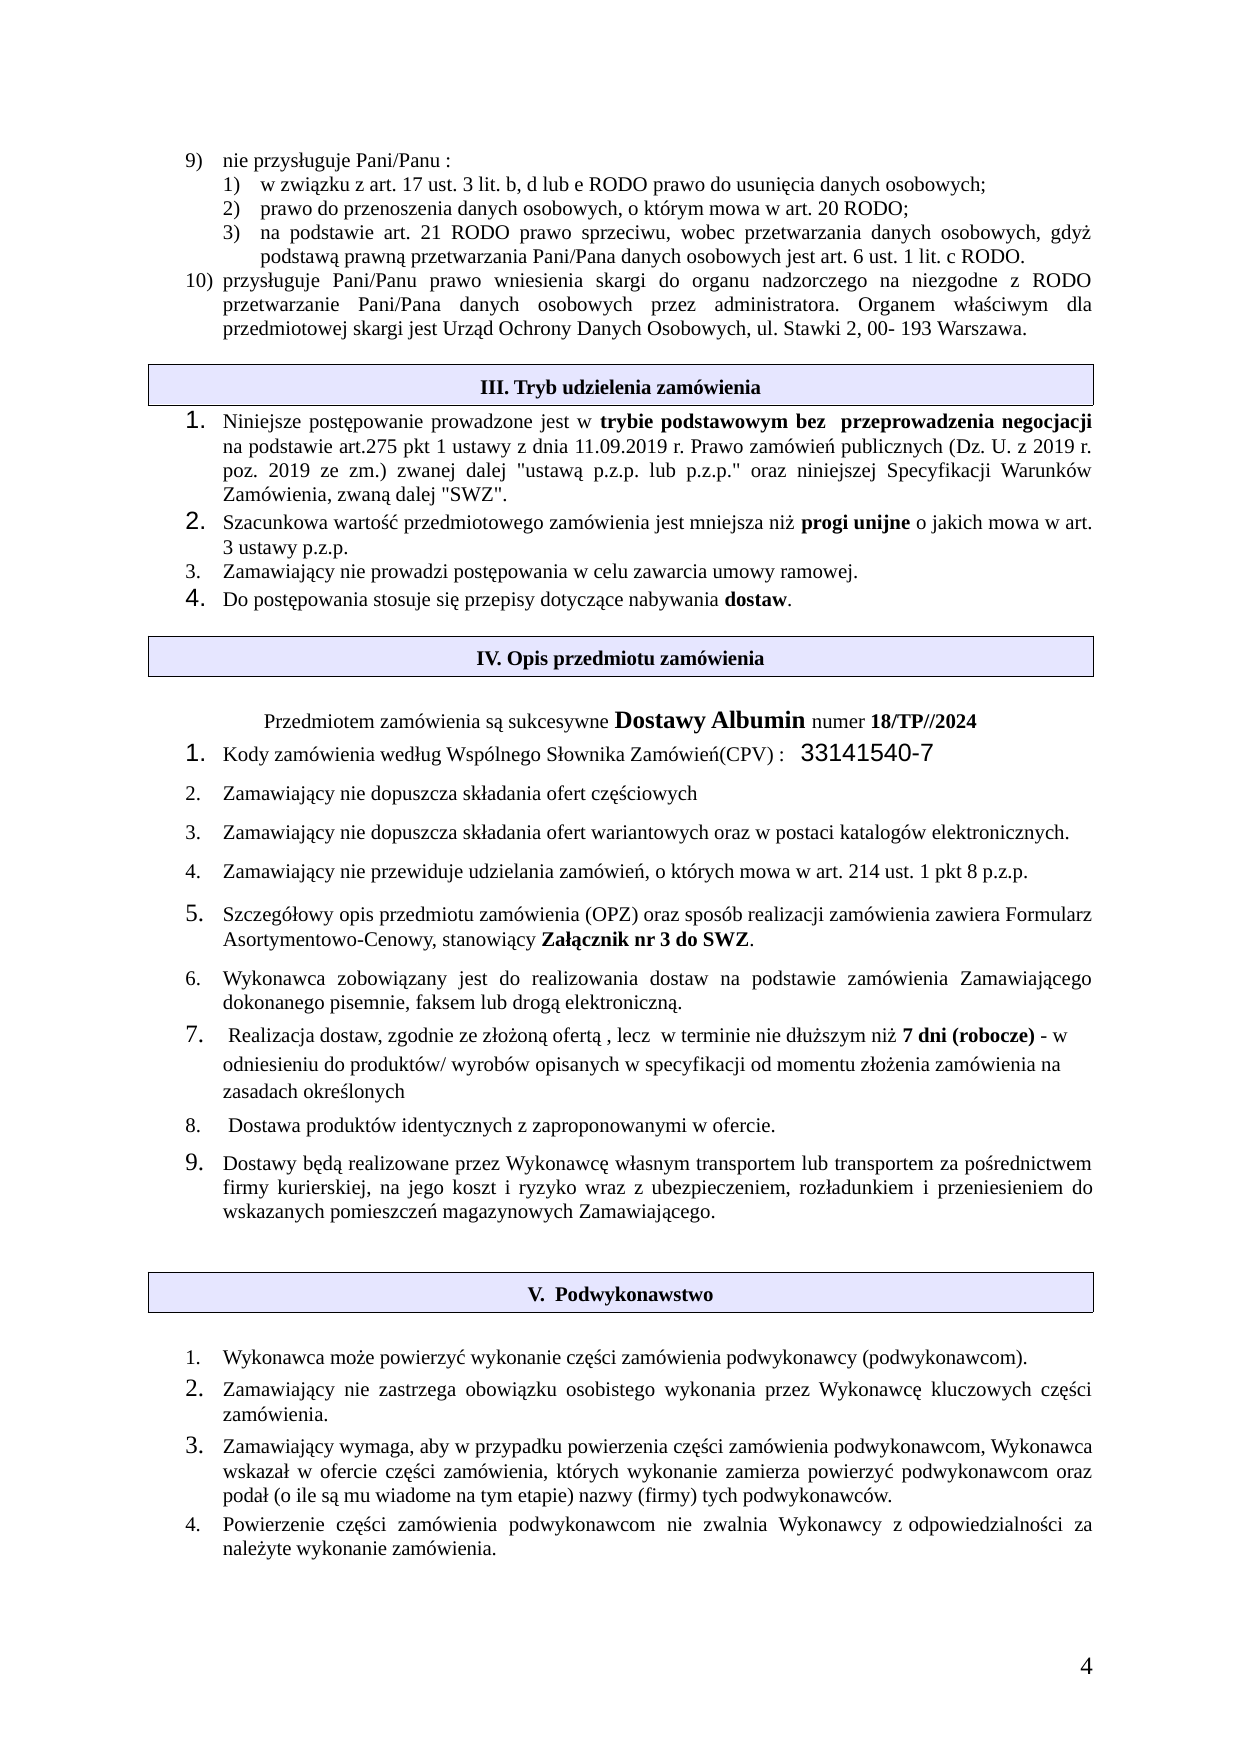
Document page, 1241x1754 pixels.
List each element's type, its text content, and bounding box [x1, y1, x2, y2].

list Zamawiający wymaga, aby w przypadku powierzenia części zamówienia podwykonawcom, Wykonawca wskazał w ofercie części zamówienia, których wykonanie zamierza powierzyć podwykonawcom oraz podał (o ile są mu wiadome na tym etapie) nazwy (firmy) tych podwykonawców. [185, 1430, 1093, 1507]
list prawo do przenoszenia danych osobowych, o którym mowa w art. 20 RODO; [223, 196, 1093, 220]
list Dostawy będą realizowane przez Wykonawcę własnym transportem lub transportem za pośrednictwem firmy kurierskiej, na jego koszt i ryzyko wraz z ubezpieczeniem, rozładunkiem i przeniesieniem do wskazanych pomieszczeń magazynowych Zamawiającego. [185, 1147, 1093, 1223]
list Zamawiający nie zastrzega obowiązku osobistego wykonania przez Wykonawcę kluczowych części zamówienia. [185, 1373, 1093, 1426]
list Zamawiający nie dopuszcza składania ofert częściowych [185, 781, 1093, 805]
list na podstawie art. 21 RODO prawo sprzeciwu, wobec przetwarzania danych osobowych, gdyż podstawą prawną przetwarzania Pani/Pana danych osobowych jest art. 6 ust. 1 lit. c RODO. [223, 220, 1093, 268]
list Do postępowania stosuje się przepisy dotyczące nabywania dostaw. [185, 583, 1093, 612]
list Dostawa produktów identycznych z zaproponowanymi w ofercie. [185, 1113, 1093, 1137]
list Wykonawca może powierzyć wykonanie części zamówienia podwykonawcy (podwykonawcom). [185, 1345, 1093, 1369]
list Zamawiający nie prowadzi postępowania w celu zawarcia umowy ramowej. [185, 559, 1093, 583]
list Zamawiający nie przewiduje udzielania zamówień, o których mowa w art. 214 ust. 1 pkt 8 p.z.p. [185, 859, 1093, 883]
table_header IV. Opis przedmiotu zamówienia [149, 637, 1093, 676]
list Wykonawca zobowiązany jest do realizowania dostaw na podstawie zamówienia Zamawiającego dokonanego pisemnie, faksem lub drogą elektroniczną. [185, 966, 1093, 1014]
list Realizacja dostaw, zgodnie ze złożoną ofertą , lecz w terminie nie dłuższym niż 7 dni (robocze) - w odniesieniu do produktów/ wyrobów opisanych w specyfikacji od momentu złożenia zamówienia na zasadach określonych [185, 1019, 1093, 1103]
text Przedmiotem zamówienia są sukcesywne Dostawy Albumin numer 18/TP//2024 [148, 705, 1093, 733]
list Szacunkowa wartość przedmiotowego zamówienia jest mniejsza niż progi unijne o jakich mowa w art. 3 ustawy p.z.p. [185, 506, 1093, 559]
list nie przysługuje Pani/Panu : [185, 148, 1093, 172]
table_header III. Tryb udzielenia zamówienia [149, 365, 1093, 404]
list w związku z art. 17 ust. 3 lit. b, d lub e RODO prawo do usunięcia danych osobowych; [223, 172, 1093, 196]
list przysługuje Pani/Panu prawo wniesienia skargi do organu nadzorczego na niezgodne z RODO przetwarzanie Pani/Pana danych osobowych przez administratora. Organem właściwym dla przedmiotowej skargi jest Urząd Ochrony Danych Osobowych, ul. Stawki 2, 00- 193 Warszawa. [185, 268, 1093, 340]
list Powierzenie części zamówienia podwykonawcom nie zwalnia Wykonawcy z odpowiedzialności za należyte wykonanie zamówienia. [185, 1512, 1093, 1560]
list Szczegółowy opis przedmiotu zamówienia (OPZ) oraz sposób realizacji zamówienia zawiera Formularz Asortymentowo-Cenowy, stanowiący Załącznik nr 3 do SWZ. [185, 898, 1093, 951]
list Kody zamówienia według Wspólnego Słownika Zamówień(CPV) : 33141540-7 [185, 738, 1093, 767]
list Niniejsze postępowanie prowadzone jest w trybie podstawowym bez przeprowadzenia negocjacji na podstawie art.275 pkt 1 ustawy z dnia 11.09.2019 r. Prawo zamówień publicznych (Dz. U. z 2019 r. poz. 2019 ze zm.) zwanej dalej "ustawą p.z.p. lub p.z.p." oraz niniejszej Specyfikacji Warunków Zamówienia, zwaną dalej "SWZ". [185, 406, 1093, 506]
table_header V. Podwykonawstwo [149, 1273, 1093, 1312]
list Zamawiający nie dopuszcza składania ofert wariantowych oraz w postaci katalogów elektronicznych. [185, 820, 1093, 844]
